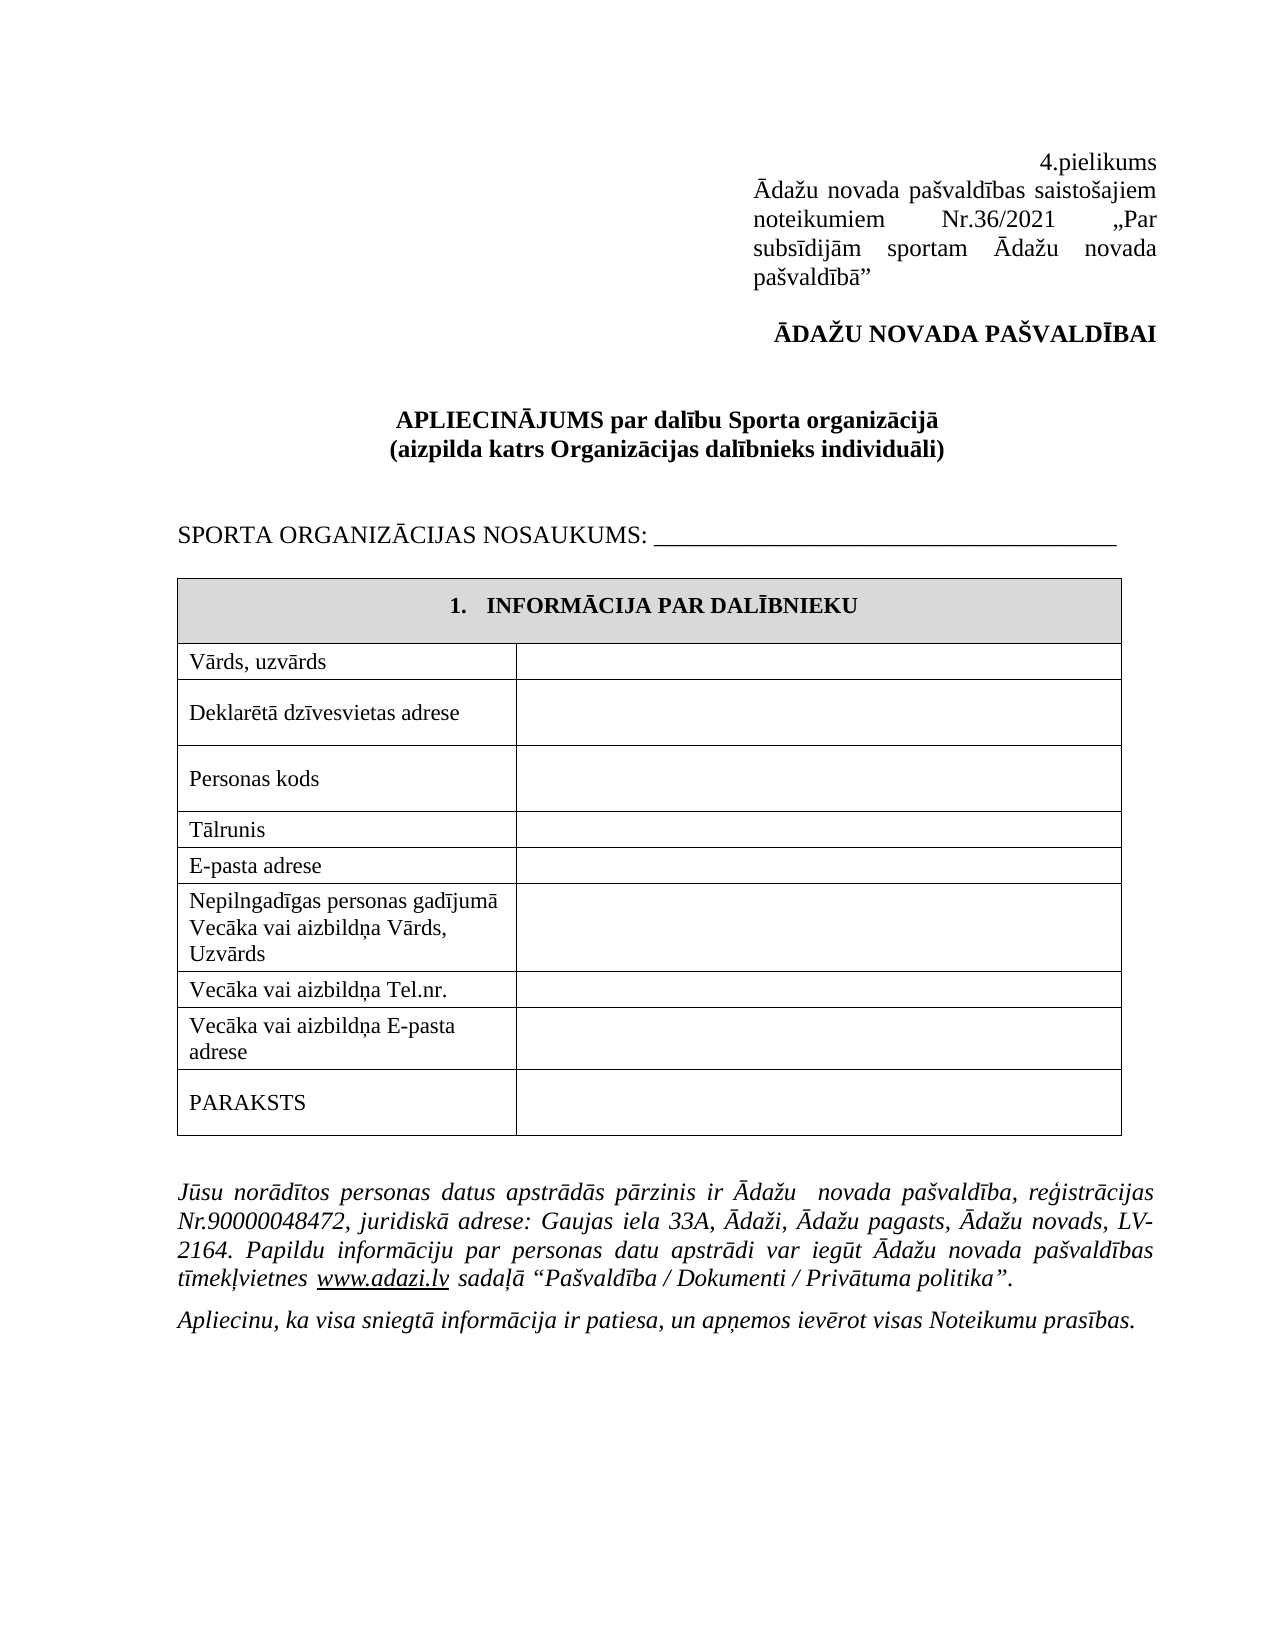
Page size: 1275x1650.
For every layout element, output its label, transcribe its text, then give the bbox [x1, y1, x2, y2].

table_cell PARAKSTS [178, 1070, 516, 1135]
table_header [1093, 579, 1121, 643]
table_cell Deklarētā dzīvesvietas adrese [178, 680, 516, 745]
text Jūsu norādītos personas datus apstrādās pārzinis ir Ādažu novada pašvaldība, reģistrācijas Nr.90000048472, juridiskā adrese: Gaujas iela 33A, Ādaži, Ādažu pagasts, Ādažu novads, LV-2164. Papildu informāciju par personas datu apstrādi var iegūt Ādažu novada pašvaldības tīmekļvietnes www.adazi.lv sadaļā “Pašvaldība / Dokumenti / Privātuma politika”. [177, 1177, 1157, 1292]
table_cell [517, 746, 1121, 811]
table_cell [517, 884, 1121, 971]
table_header INFORMĀCIJA PAR DALĪBNIEKU [178, 579, 1093, 643]
table_cell [517, 1008, 1121, 1069]
text (aizpilda katrs Organizācijas dalībnieks individuāli) [177, 434, 1157, 463]
text Ādažu novada pašvaldības saistošajiem noteikumiem Nr.36/2021 „Par subsīdijām sportam Ādažu novada pašvaldībā” [753, 176, 1157, 291]
table_cell Personas kods [178, 746, 516, 811]
text SPORTA ORGANIZĀCIJAS NOSAUKUMS: _____________________________________ [177, 521, 1157, 549]
table_cell [517, 812, 1121, 847]
table_cell Vecāka vai aizbildņa Tel.nr. [178, 972, 516, 1007]
text APLIECINĀJUMS par dalību Sporta organizācijā [177, 406, 1157, 434]
table_cell [517, 680, 1121, 745]
table_cell Vecāka vai aizbildņa E-pasta adrese [178, 1008, 516, 1069]
text 4.pielikums [627, 147, 1157, 176]
table_cell [517, 972, 1121, 1007]
table_cell Nepilngadīgas personas gadījumā Vecāka vai aizbildņa Vārds, Uzvārds [178, 884, 516, 971]
table_cell [517, 1070, 1121, 1135]
text Apliecinu, ka visa sniegtā informācija ir patiesa, un apņemos ievērot visas Noteikumu prasības. [177, 1305, 1157, 1333]
table_cell Vārds, uzvārds [178, 644, 516, 678]
table_cell Tālrunis [178, 812, 516, 847]
table_cell [517, 644, 1121, 678]
table_cell E-pasta adrese [178, 848, 516, 882]
table_cell [517, 848, 1121, 882]
text ĀDAŽU NOVADA PAŠVALDĪBAI [627, 319, 1157, 348]
